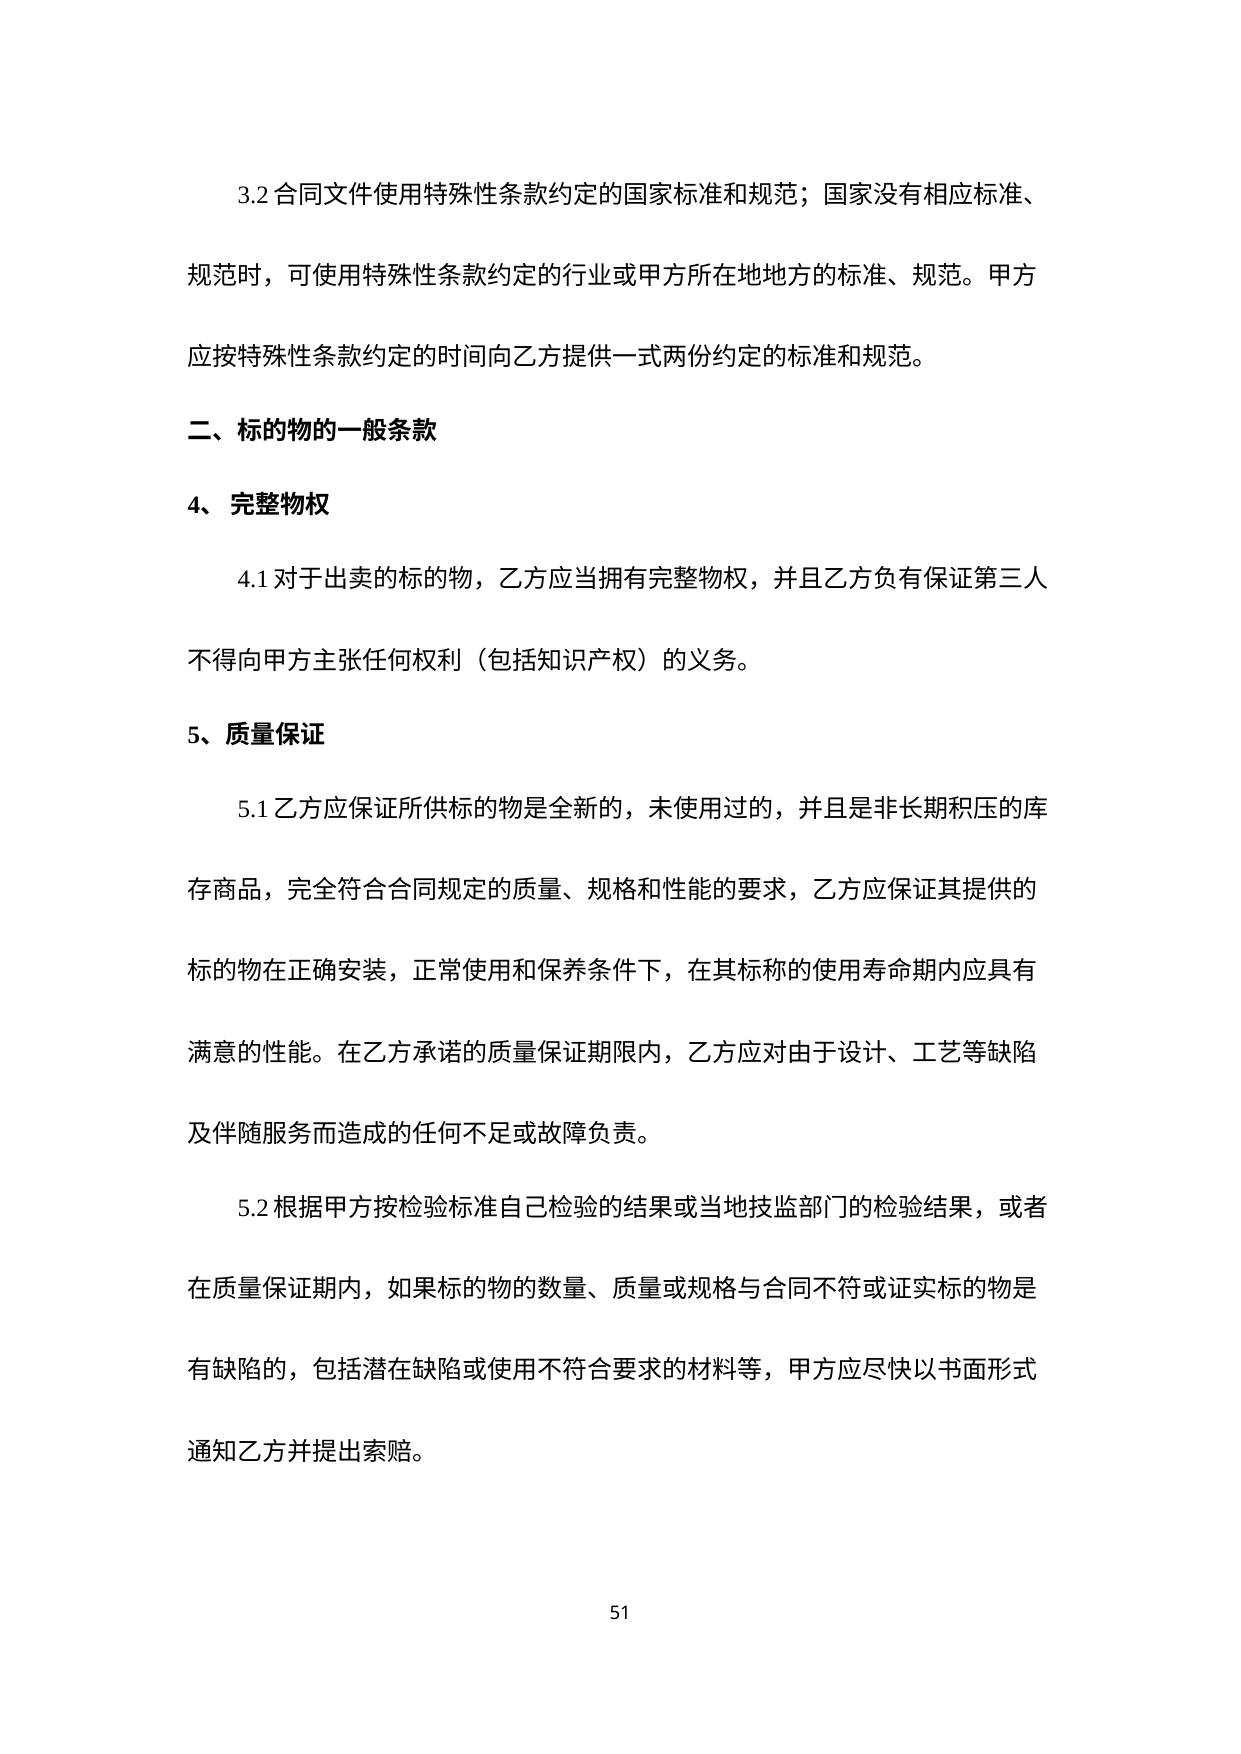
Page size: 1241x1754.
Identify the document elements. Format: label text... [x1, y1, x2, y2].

text 5.2根据甲方按检验标准自己检验的结果或当地技监部门的检验结果，或者在质量保证期内，如果标的物的数量、质量或规格与合同不符或证实标的物是有缺陷的，包括潜在缺陷或使用不符合要求的材料等，甲方应尽快以书面形式通知乙方并提出索赔。 [187, 1173, 1053, 1482]
text 5.1乙方应保证所供标的物是全新的，未使用过的，并且是非长期积压的库存商品，完全符合合同规定的质量、规格和性能的要求，乙方应保证其提供的标的物在正确安装，正常使用和保养条件下，在其标称的使用寿命期内应具有满意的性能。在乙方承诺的质量保证期限内，乙方应对由于设计、工艺等缺陷及伴随服务而造成的任何不足或故障负责。 [187, 774, 1053, 1164]
text 4.1对于出卖的标的物，乙方应当拥有完整物权，并且乙方负有保证第三人不得向甲方主张任何权利（包括知识产权）的义务。 [187, 544, 1053, 691]
text 5、质量保证 [187, 700, 1053, 765]
text 3.2合同文件使用特殊性条款约定的国家标准和规范；国家没有相应标准、规范时，可使用特殊性条款约定的行业或甲方所在地地方的标准、规范。甲方应按特殊性条款约定的时间向乙方提供一式两份约定的标准和规范。 [187, 160, 1053, 387]
text 二、标的物的一般条款 [187, 396, 1053, 461]
text 4、 完整物权 [187, 470, 1053, 535]
